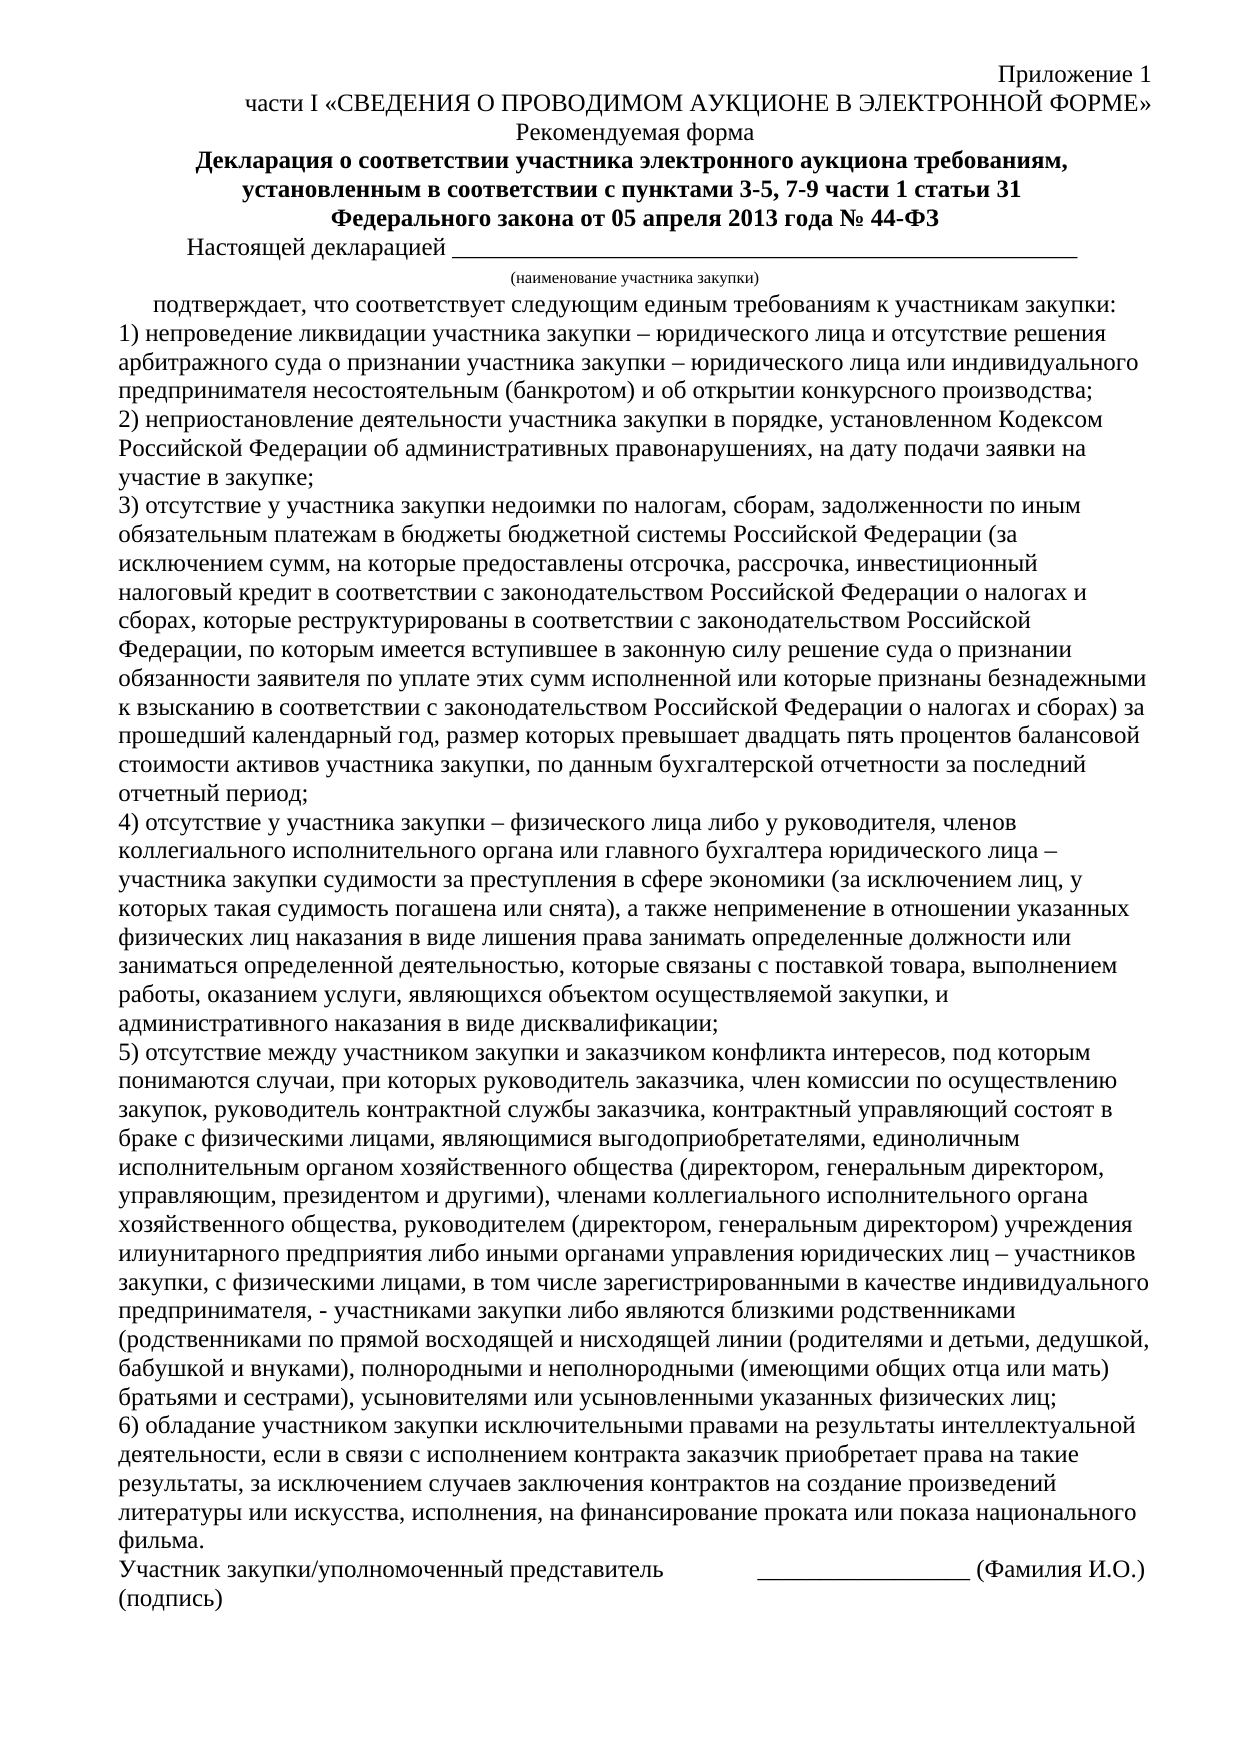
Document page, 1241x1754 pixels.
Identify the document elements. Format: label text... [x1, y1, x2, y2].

text Приложение 1 [118, 59, 1152, 88]
text 6) обладание участником закупки исключительными правами на результаты интеллектуальной деятельности, если в связи с исполнением контракта заказчик приобретает права на такие результаты, за исключением случаев заключения контрактов на создание произведений литературы или искусства, исполнения, на финансирование проката или показа национального фильма. [118, 1410, 1152, 1554]
text подтверждает, что соответствует следующим единым требованиям к участникам закупки: [118, 289, 1152, 318]
text 2) неприостановление деятельности участника закупки в порядке, установленном Кодексом Российской Федерации об административных правонарушениях, на дату подачи заявки на участие в закупке; [118, 404, 1152, 490]
text 4) отсутствие у участника закупки – физического лица либо у руководителя, членов коллегиального исполнительного органа или главного бухгалтера юридического лица – участника закупки судимости за преступления в сфере экономики (за исключением лиц, у которых такая судимость погашена или снята), а также неприменение в отношении указанных физических лиц наказания в виде лишения права занимать определенные должности или заниматься определенной деятельностью, которые связаны с поставкой товара, выполнением работы, оказанием услуги, являющихся объектом осуществляемой закупки, и административного наказания в виде дисквалификации; [118, 807, 1152, 1037]
text 5) отсутствие между участником закупки и заказчиком конфликта интересов, под которым понимаются случаи, при которых руководитель заказчика, член комиссии по осуществлению закупок, руководитель контрактной службы заказчика, контрактный управляющий состоят в браке с физическими лицами, являющимися выгодоприобретателями, единоличным исполнительным органом хозяйственного общества (директором, генеральным директором, управляющим, президентом и другими), членами коллегиального исполнительного органа хозяйственного общества, руководителем (директором, генеральным директором) учреждения илиунитарного предприятия либо иными органами управления юридических лиц – участников закупки, с физическими лицами, в том числе зарегистрированными в качестве индивидуального предпринимателя, - участниками закупки либо являются близкими родственниками (родственниками по прямой восходящей и нисходящей линии (родителями и детьми, дедушкой, бабушкой и внуками), полнородными и неполнородными (имеющими общих отца или мать) братьями и сестрами), усыновителями или усыновленными указанных физических лиц; [118, 1037, 1152, 1410]
text части I «СВЕДЕНИЯ О ПРОВОДИМОМ АУКЦИОНЕ В ЭЛЕКТРОННОЙ ФОРМЕ» [118, 88, 1152, 117]
text Участник закупки/уполномоченный представитель _________________ (Фамилия И.О.) (подпись) [118, 1554, 1152, 1612]
text 3) отсутствие у участника закупки недоимки по налогам, сборам, задолженности по иным обязательным платежам в бюджеты бюджетной системы Российской Федерации (за исключением сумм, на которые предоставлены отсрочка, рассрочка, инвестиционный налоговый кредит в соответствии с законодательством Российской Федерации о налогах и сборах, которые реструктурированы в соответствии с законодательством Российской Федерации, по которым имеется вступившее в законную силу решение суда о признании обязанности заявителя по уплате этих сумм исполненной или которые признаны безнадежными к взысканию в соответствии с законодательством Российской Федерации о налогах и сборах) за прошедший календарный год, размер которых превышает двадцать пять процентов балансовой стоимости активов участника закупки, по данным бухгалтерской отчетности за последний отчетный период; [118, 490, 1152, 807]
text Рекомендуемая форма [118, 117, 1152, 145]
text Декларация о соответствии участника электронного аукциона требованиям, установленным в соответствии с пунктами 3-5, 7-9 части 1 статьи 31 Федерального закона от 05 апреля 2013 года № 44-ФЗ Настоящей декларацией __________________________________________________ (наименование участника закупки) [118, 145, 1152, 289]
text 1) непроведение ликвидации участника закупки – юридического лица и отсутствие решения арбитражного суда о признании участника закупки – юридического лица или индивидуального предпринимателя несостоятельным (банкротом) и об открытии конкурсного производства; [118, 318, 1152, 404]
